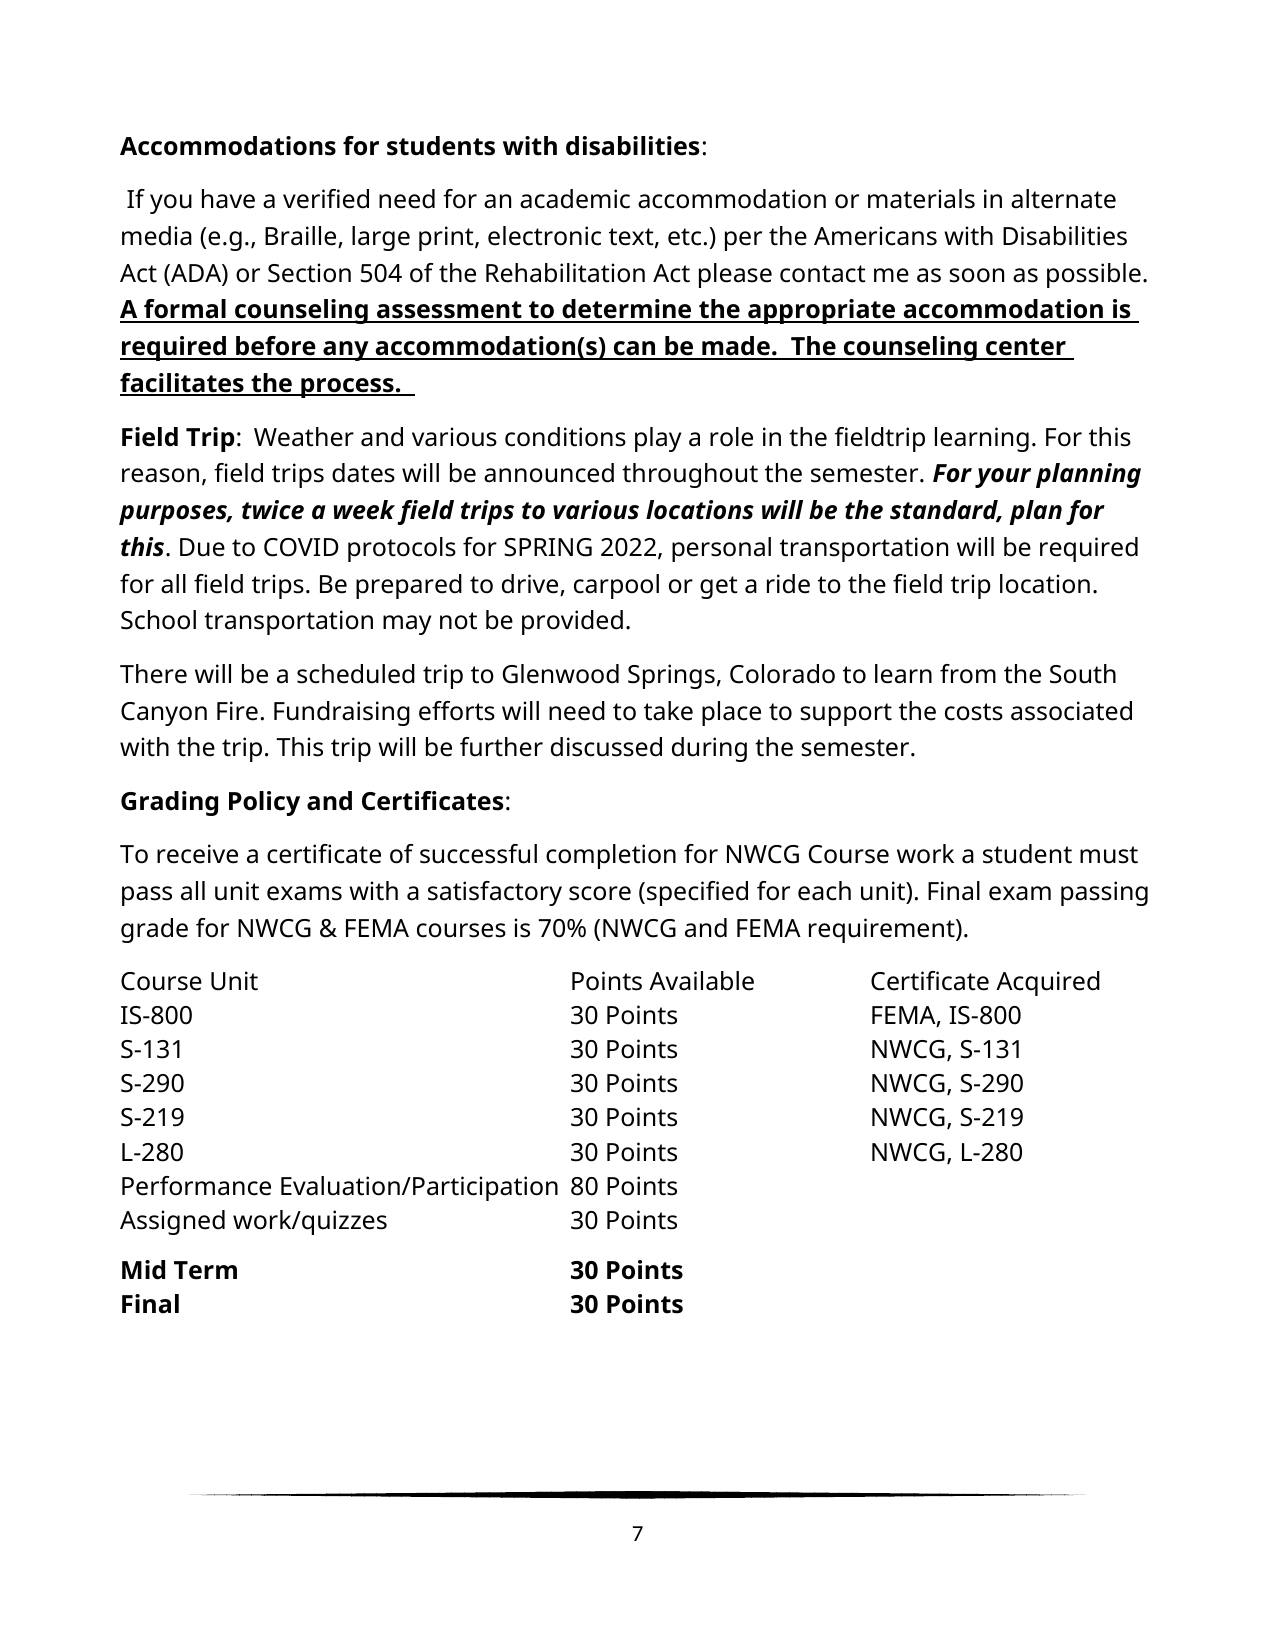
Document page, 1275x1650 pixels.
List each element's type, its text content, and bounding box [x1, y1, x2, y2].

text There will be a scheduled trip to Glenwood Springs, Colorado to learn from the South Canyon Fire. Fundraising efforts will need to take place to support the costs associated with the trip. This trip will be further discussed during the semester. [120, 656, 1155, 764]
text Performance Evaluation/Participation 80 Points [120, 1168, 1155, 1202]
subtitle S-131 30 Points NWCG, S-131 [120, 1032, 1155, 1066]
picture [189, 1491, 1087, 1499]
text Assigned work/quizzes 30 Points [120, 1202, 1155, 1236]
text Accommodations for students with disabilities: [120, 128, 1155, 162]
subtitle Mid Term 30 Points [120, 1253, 1155, 1287]
text To receive a certificate of successful completion for NWCG Course work a student must pass all unit exams with a satisfactory score (specified for each unit). Final exam passing grade for NWCG & FEMA courses is 70% (NWCG and FEMA requirement). [120, 837, 1155, 944]
subtitle L-280 30 Points NWCG, L-280 [120, 1134, 1155, 1168]
subtitle Final 30 Points [120, 1287, 1155, 1321]
subtitle S-219 30 Points NWCG, S-219 [120, 1100, 1155, 1134]
subtitle Course Unit Points Available Certificate Acquired [120, 964, 1155, 998]
text Field Trip: Weather and various conditions play a role in the fieldtrip learning. For this reason, field trips dates will be announced throughout the semester. For your planning purposes, twice a week field trips to various locations will be the standard, plan for this. Due to COVID protocols for SPRING 2022, personal transportation will be required for all field trips. Be prepared to drive, carpool or get a ride to the field trip location. School transportation may not be provided. [120, 419, 1155, 637]
text Grading Policy and Certificates: [120, 783, 1155, 817]
subtitle S-290 30 Points NWCG, S-290 [120, 1066, 1155, 1100]
subtitle IS-800 30 Points FEMA, IS-800 [120, 998, 1155, 1032]
text If you have a verified need for an academic accommodation or materials in alternate media (e.g., Braille, large print, electronic text, etc.) per the Americans with Disabilities Act (ADA) or Section 504 of the Rehabilitation Act please contact me as soon as possible. A formal counseling assessment to determine the appropriate accommodation is required before any accommodation(s) can be made. The counseling center facilitates the process. [120, 182, 1155, 400]
